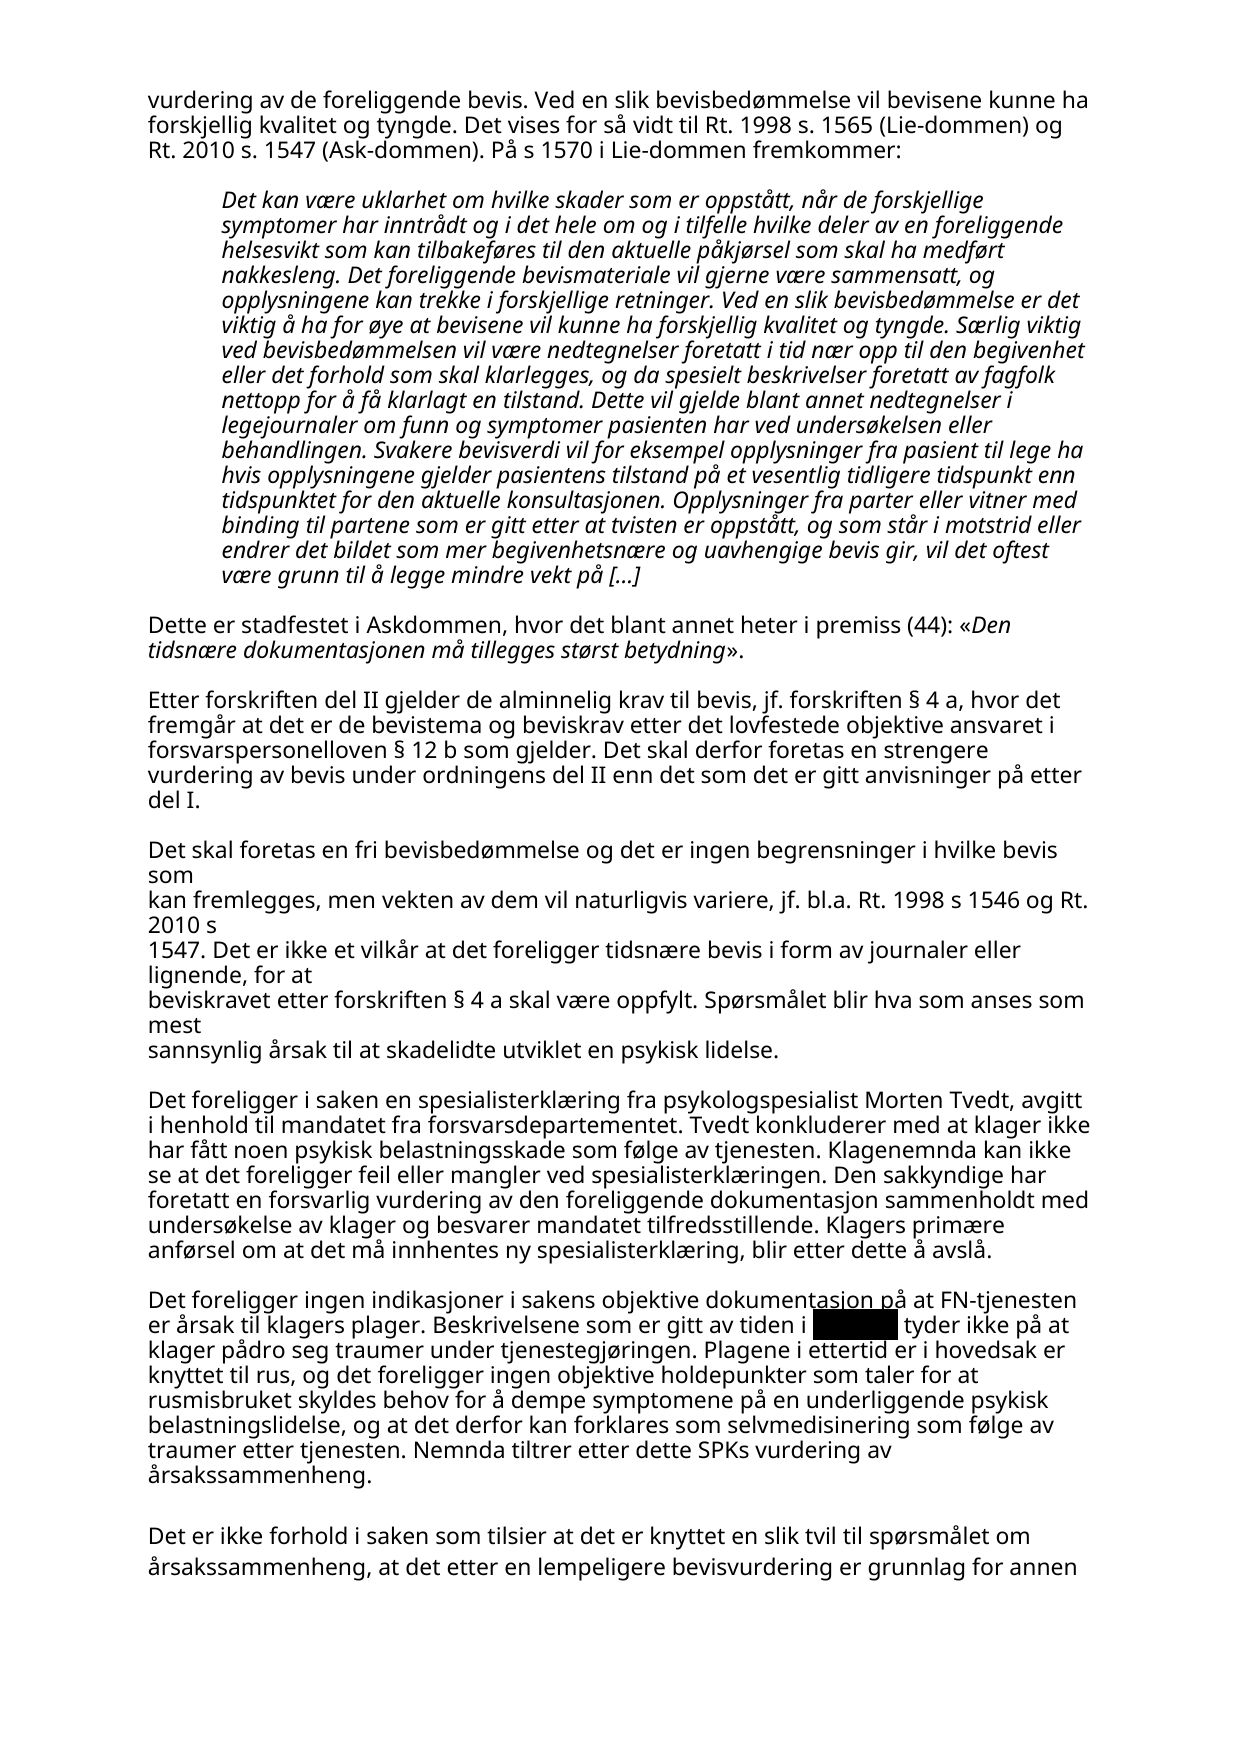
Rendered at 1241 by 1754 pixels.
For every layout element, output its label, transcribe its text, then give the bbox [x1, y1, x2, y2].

text Dette er stadfestet i Askdommen, hvor det blant annet heter i premiss (44): «Den tidsnære dokumentasjonen må tillegges størst betydning». [148, 614, 1092, 664]
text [148, 1520, 1092, 1582]
text sannsynlig årsak til at skadelidte utviklet en psykisk lidelse. [148, 1039, 1092, 1064]
text Det skal foretas en fri bevisbedømmelse og det er ingen begrensninger i hvilke bevis som [148, 839, 1092, 889]
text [148, 89, 1092, 164]
text Det foreligger i saken en spesialisterklæring fra psykologspesialist Morten Tvedt, avgitt i henhold til mandatet fra forsvarsdepartementet. Tvedt konkluderer med at klager ikke har fått noen psykisk belastningsskade som følge av tjenesten. Klagenemnda kan ikke se at det foreligger feil eller mangler ved spesialisterklæringen. Den sakkyndige har foretatt en forsvarlig vurdering av den foreliggende dokumentasjon sammenholdt med undersøkelse av klager og besvarer mandatet tilfredsstillende. Klagers primære anførsel om at det må innhentes ny spesialisterklæring, blir etter dette å avslå. [148, 1089, 1092, 1264]
text kan fremlegges, men vekten av dem vil naturligvis variere, jf. bl.a. Rt. 1998 s 1546 og Rt. 2010 s [148, 889, 1092, 939]
text Etter forskriften del II gjelder de alminnelig krav til bevis, jf. forskriften § 4 a, hvor det fremgår at det er de bevistema og beviskrav etter det lovfestede objektive ansvaret i forsvarspersonelloven § 12 b som gjelder. Det skal derfor foretas en strengere vurdering av bevis under ordningens del II enn det som det er gitt anvisninger på etter del I. [148, 689, 1092, 814]
text beviskravet etter forskriften § 4 a skal være oppfylt. Spørsmålet blir hva som anses som mest [148, 989, 1092, 1039]
text Det foreligger ingen indikasjoner i sakens objektive dokumentasjon på at FN-tjenesten er årsak til klagers plager. Beskrivelsene som er gitt av tiden i xxxxxxx tyder ikke på at klager pådro seg traumer under tjenestegjøringen. Plagene i ettertid er i hovedsak er knyttet til rus, og det foreligger ingen objektive holdepunkter som taler for at rusmisbruket skyldes behov for å dempe symptomene på en underliggende psykisk belastningslidelse, og at det derfor kan forklares som selvmedisinering som følge av traumer etter tjenesten. Nemnda tiltrer etter dette SPKs vurdering av årsakssammenheng. [148, 1289, 1092, 1489]
text Det kan være uklarhet om hvilke skader som er oppstått, når de forskjellige symptomer har inntrådt og i det hele om og i tilfelle hvilke deler av en foreliggende helsesvikt som kan tilbakeføres til den aktuelle påkjørsel som skal ha medført nakkesleng. Det foreliggende bevismateriale vil gjerne være sammensatt, og opplysningene kan trekke i forskjellige retninger. Ved en slik bevisbedømmelse er det viktig å ha for øye at bevisene vil kunne ha forskjellig kvalitet og tyngde. Særlig viktig ved bevisbedømmelsen vil være nedtegnelser foretatt i tid nær opp til den begivenhet eller det forhold som skal klarlegges, og da spesielt beskrivelser foretatt av fagfolk nettopp for å få klarlagt en tilstand. Dette vil gjelde blant annet nedtegnelser i legejournaler om funn og symptomer pasienten har ved undersøkelsen eller behandlingen. Svakere bevisverdi vil for eksempel opplysninger fra pasient til lege ha hvis opplysningene gjelder pasientens tilstand på et vesentlig tidligere tidspunkt enn tidspunktet for den aktuelle konsultasjonen. Opplysninger fra parter eller vitner med binding til partene som er gitt etter at tvisten er oppstått, og som står i motstrid eller endrer det bildet som mer begivenhetsnære og uavhengige bevis gir, vil det oftest være grunn til å legge mindre vekt på […] [221, 189, 1092, 589]
text 1547. Det er ikke et vilkår at det foreligger tidsnære bevis i form av journaler eller lignende, for at [148, 939, 1092, 989]
